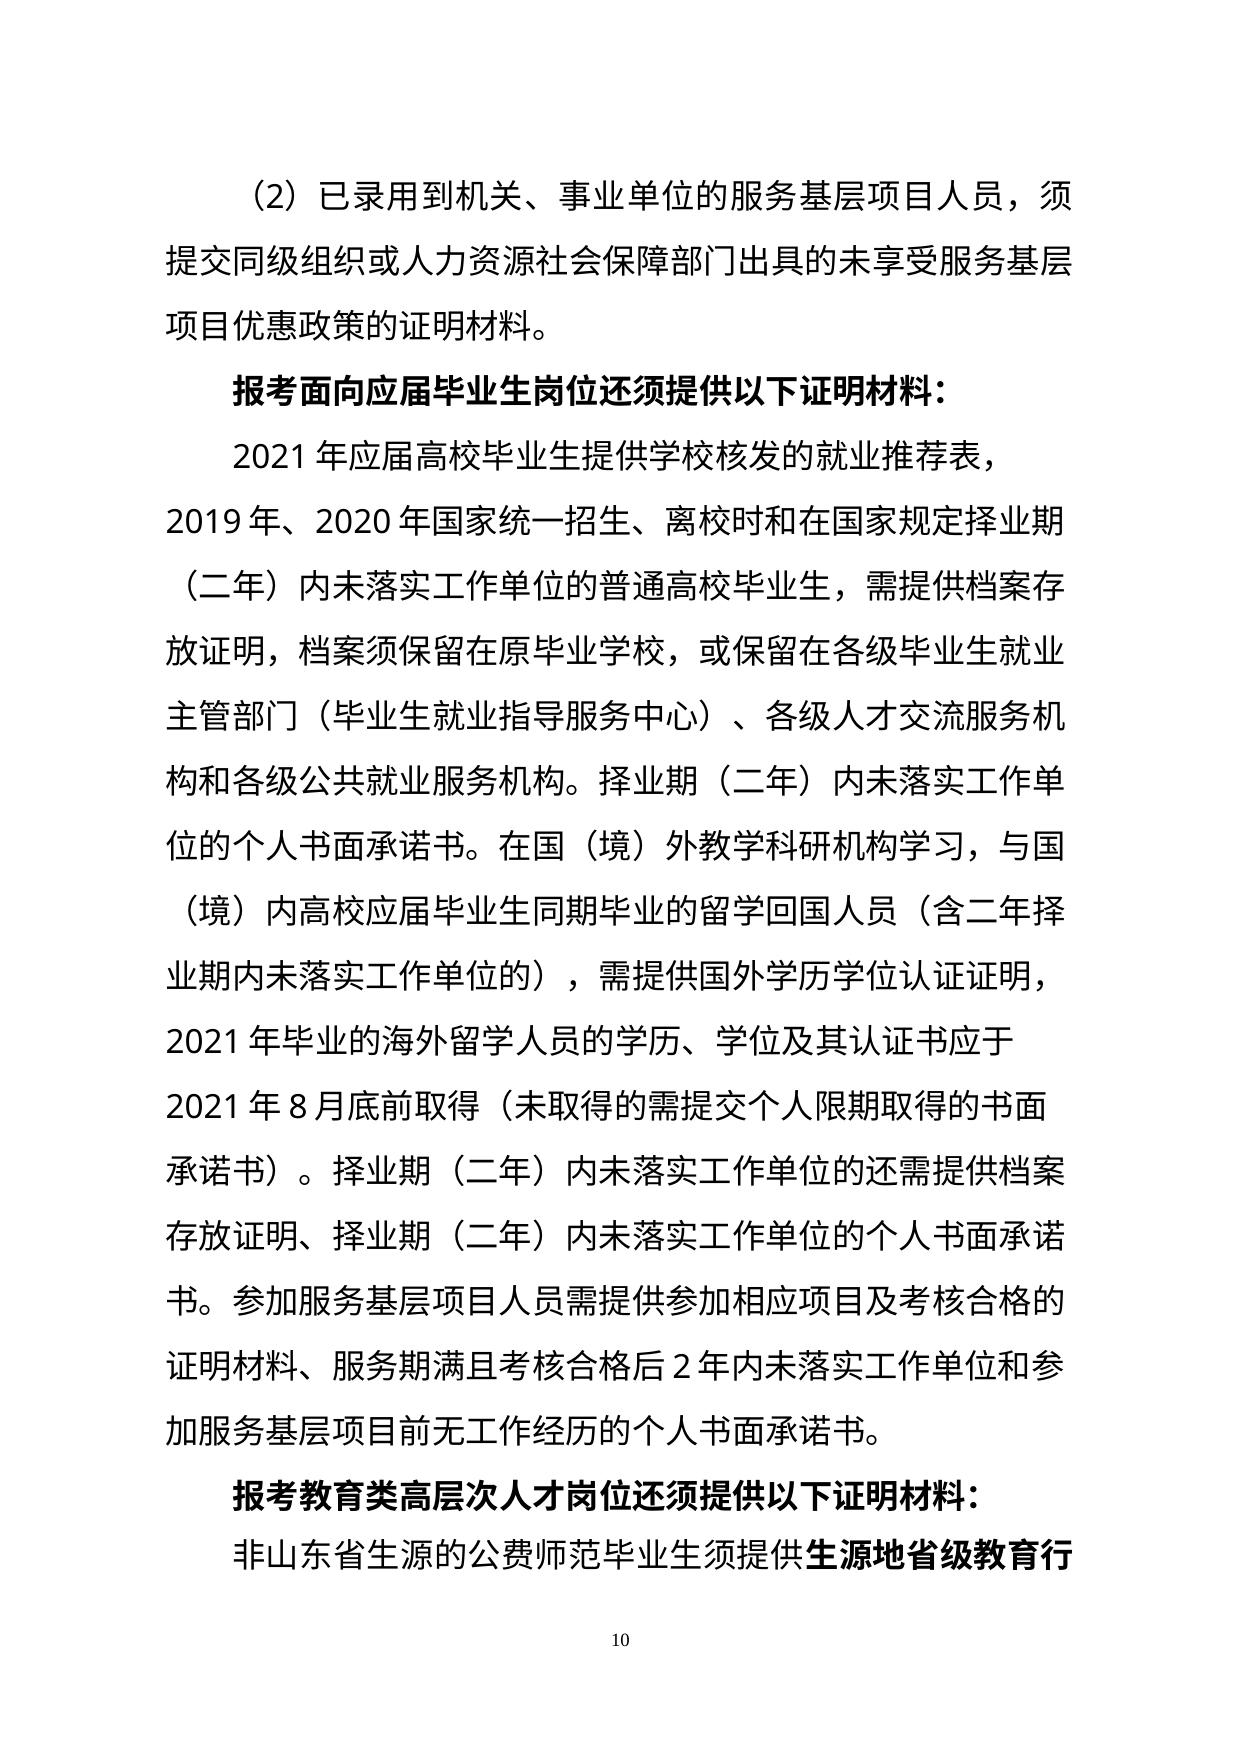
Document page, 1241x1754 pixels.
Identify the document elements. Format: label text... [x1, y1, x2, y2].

list 报考教育类高层次人才岗位还须提供以下证明材料： [165, 1462, 1075, 1520]
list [165, 1520, 1075, 1579]
text 报考面向应届毕业生岗位还须提供以下证明材料： [165, 357, 1075, 422]
list 已录用到机关、事业单位的服务基层项目人员，须提交同级组织或人力资源社会保障部门出具的未享受服务基层项目优惠政策的证明材料。 [165, 162, 1075, 357]
text 2021年应届高校毕业生提供学校核发的就业推荐表，2019年、2020年国家统一招生、离校时和在国家规定择业期（二年）内未落实工作单位的普通高校毕业生，需提供档案存放证明，档案须保留在原毕业学校，或保留在各级毕业生就业主管部门（毕业生就业指导服务中心）、各级人才交流服务机构和各级公共就业服务机构。择业期（二年）内未落实工作单位的个人书面承诺书。在国（境）外教学科研机构学习，与国（境）内高校应届毕业生同期毕业的留学回国人员（含二年择业期内未落实工作单位的），需提供国外学历学位认证证明，2021年毕业的海外留学人员的学历、学位及其认证书应于2021年8月底前取得（未取得的需提交个人限期取得的书面承诺书）。择业期（二年）内未落实工作单位的还需提供档案存放证明、择业期（二年）内未落实工作单位的个人书面承诺书。参加服务基层项目人员需提供参加相应项目及考核合格的证明材料、服务期满且考核合格后2年内未落实工作单位和参加服务基层项目前无工作经历的个人书面承诺书。 [165, 422, 1075, 1462]
